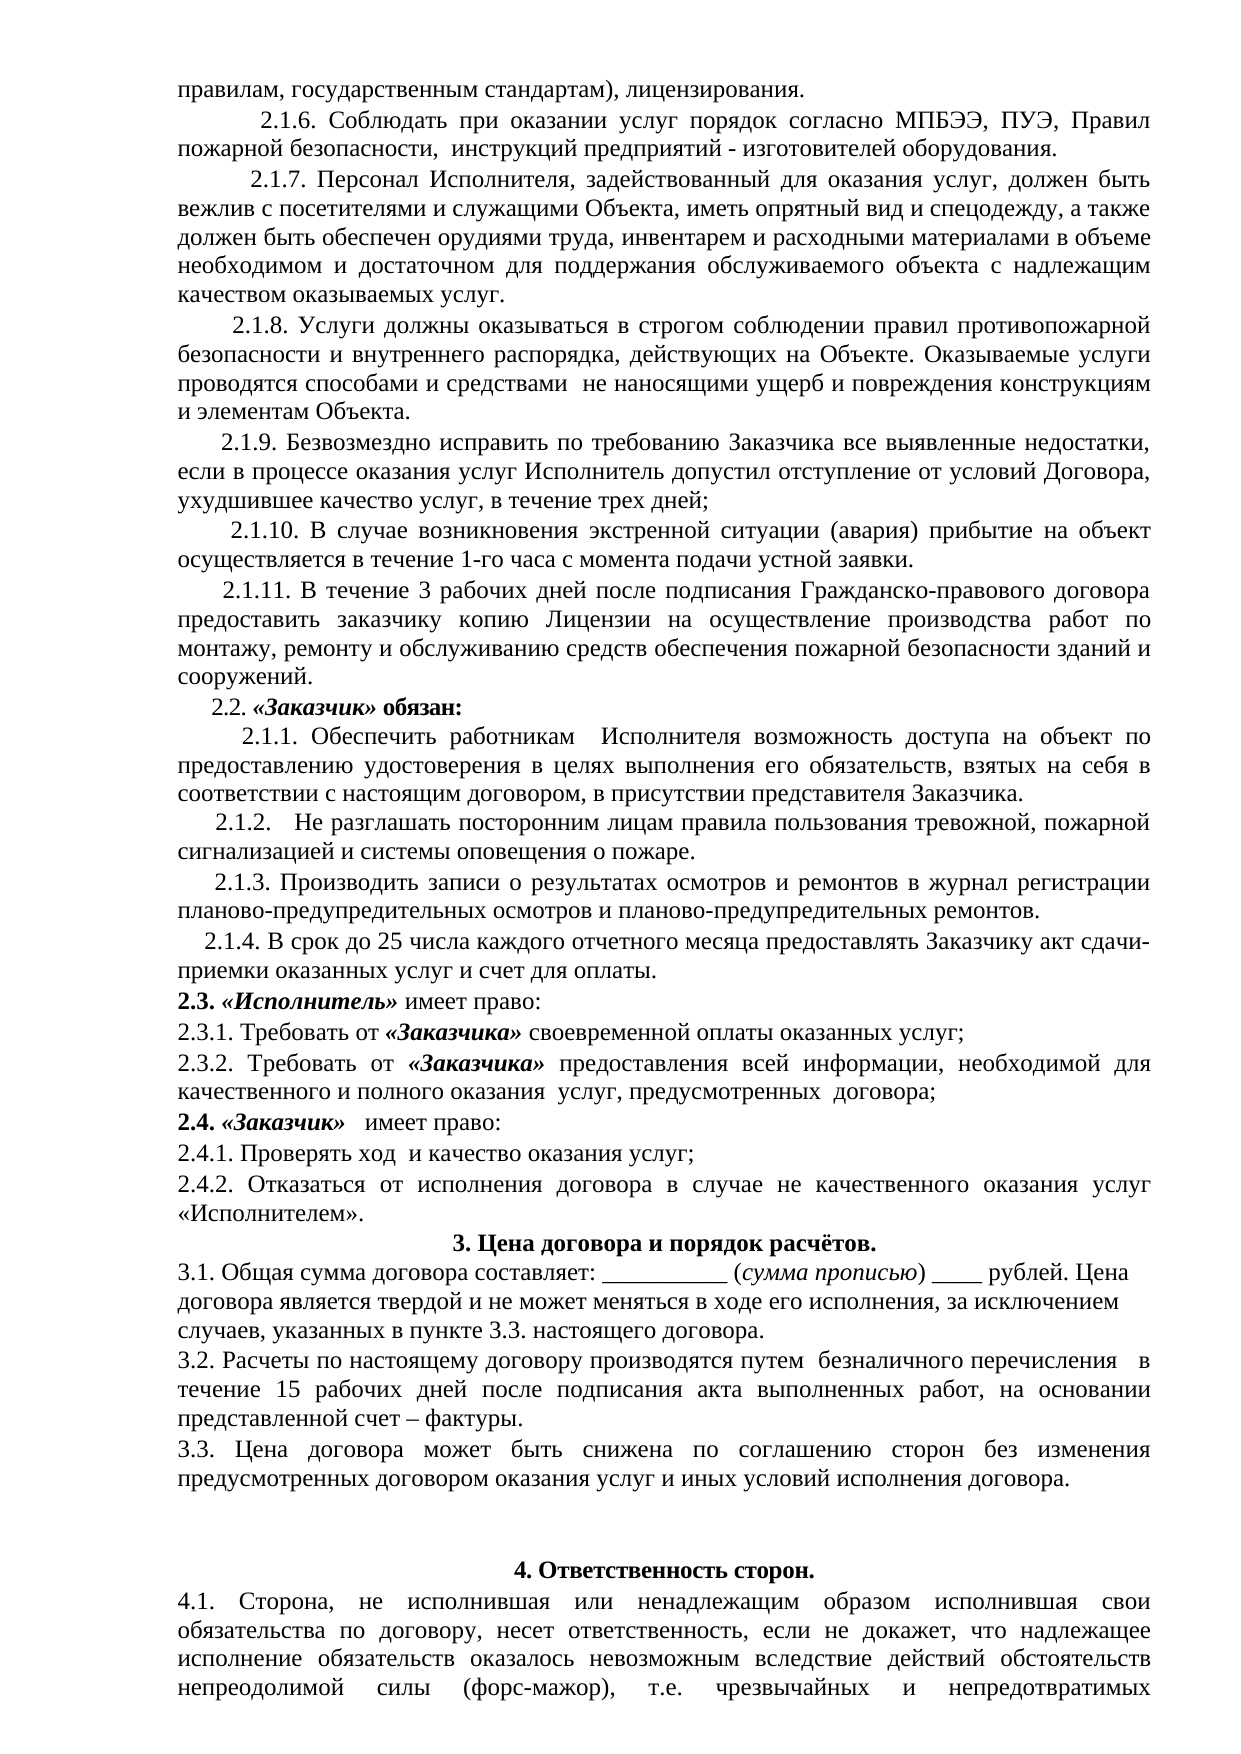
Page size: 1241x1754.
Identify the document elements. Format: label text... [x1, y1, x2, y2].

text 2.1.3. Производить записи о результатах осмотров и ремонтов в журнал регистрации планово-предупредительных осмотров и планово-предупредительных ремонтов. [177, 867, 1152, 924]
text 2.1.6. Соблюдать при оказании услуг порядок согласно МПБЭЭ, ПУЭ, Правил пожарной безопасности, инструкций предприятий - изготовителей оборудования. [177, 105, 1152, 162]
text 2.3.2. Требовать от «Заказчика» предоставления всей информации, необходимой для качественного и полного оказания услуг, предусмотренных договора; [177, 1048, 1152, 1105]
text 3.2. Расчеты по настоящему договору производятся путем безналичного перечисления в течение 15 рабочих дней после подписания акта выполненных работ, на основании представленной счет – фактуры. [177, 1346, 1152, 1432]
text 3.1. Общая сумма договора составляет: __________ (сумма прописью) ____ рублей. Цена договора является твердой и не может меняться в ходе его исполнения, за исключением случаев, указанных в пункте 3.3. настоящего договора. [177, 1257, 1152, 1343]
text 3. Цена договора и порядок расчётов. [177, 1228, 1152, 1257]
text 4. Ответственность сторон. [177, 1555, 1152, 1584]
text 2.4. «Заказчик» имеет право: [177, 1107, 1152, 1136]
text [177, 1586, 1152, 1701]
text 3.3. Цена договора может быть снижена по соглашению сторон без изменения предусмотренных договором оказания услуг и иных условий исполнения договора. [177, 1434, 1152, 1491]
text 2.1.11. В течение 3 рабочих дней после подписания Гражданско-правового договора предоставить заказчику копию Лицензии на осуществление производства работ по монтажу, ремонту и обслуживанию средств обеспечения пожарной безопасности зданий и сооружений. [177, 575, 1152, 690]
text 2.1.2. Не разглашать посторонним лицам правила пользования тревожной, пожарной сигнализацией и системы оповещения о пожаре. [177, 807, 1152, 865]
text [177, 74, 1152, 103]
text 2.1.4. В срок до 25 числа каждого отчетного месяца предоставлять Заказчику акт сдачи-приемки оказанных услуг и счет для оплаты. [177, 926, 1152, 984]
text 2.1.7. Персонал Исполнителя, задействованный для оказания услуг, должен быть вежлив с посетителями и служащими Объекта, иметь опрятный вид и спецодежду, а также должен быть обеспечен орудиями труда, инвентарем и расходными материалами в объеме необходимом и достаточном для поддержания обслуживаемого объекта с надлежащим качеством оказываемых услуг. [177, 164, 1152, 308]
text 2.4.1. Проверять ход и качество оказания услуг; [177, 1138, 1152, 1167]
text 2.4.2. Отказаться от исполнения договора в случае не качественного оказания услуг «Исполнителем». [177, 1169, 1152, 1226]
text 2.3.1. Требовать от «Заказчика» своевременной оплаты оказанных услуг; [177, 1017, 1152, 1046]
text 2.3. «Исполнитель» имеет право: [177, 986, 1152, 1015]
text 2.1.1. Обеспечить работникам Исполнителя возможность доступа на объект по предоставлению удостоверения в целях выполнения его обязательств, взятых на себя в соответствии с настоящим договором, в присутствии представителя Заказчика. [177, 721, 1152, 807]
text 2.1.9. Безвозмездно исправить по требованию Заказчика все выявленные недостатки, если в процессе оказания услуг Исполнитель допустил отступление от условий Договора, ухудшившее качество услуг, в течение трех дней; [177, 427, 1152, 513]
text 2.1.10. В случае возникновения экстренной ситуации (авария) прибытие на объект осуществляется в течение 1-го часа с момента подачи устной заявки. [177, 516, 1152, 573]
text 2.2. «Заказчик» обязан: [177, 692, 1152, 721]
text 2.1.8. Услуги должны оказываться в строгом соблюдении правил противопожарной безопасности и внутреннего распорядка, действующих на Объекте. Оказываемые услуги проводятся способами и средствами не наносящими ущерб и повреждения конструкциям и элементам Объекта. [177, 310, 1152, 425]
